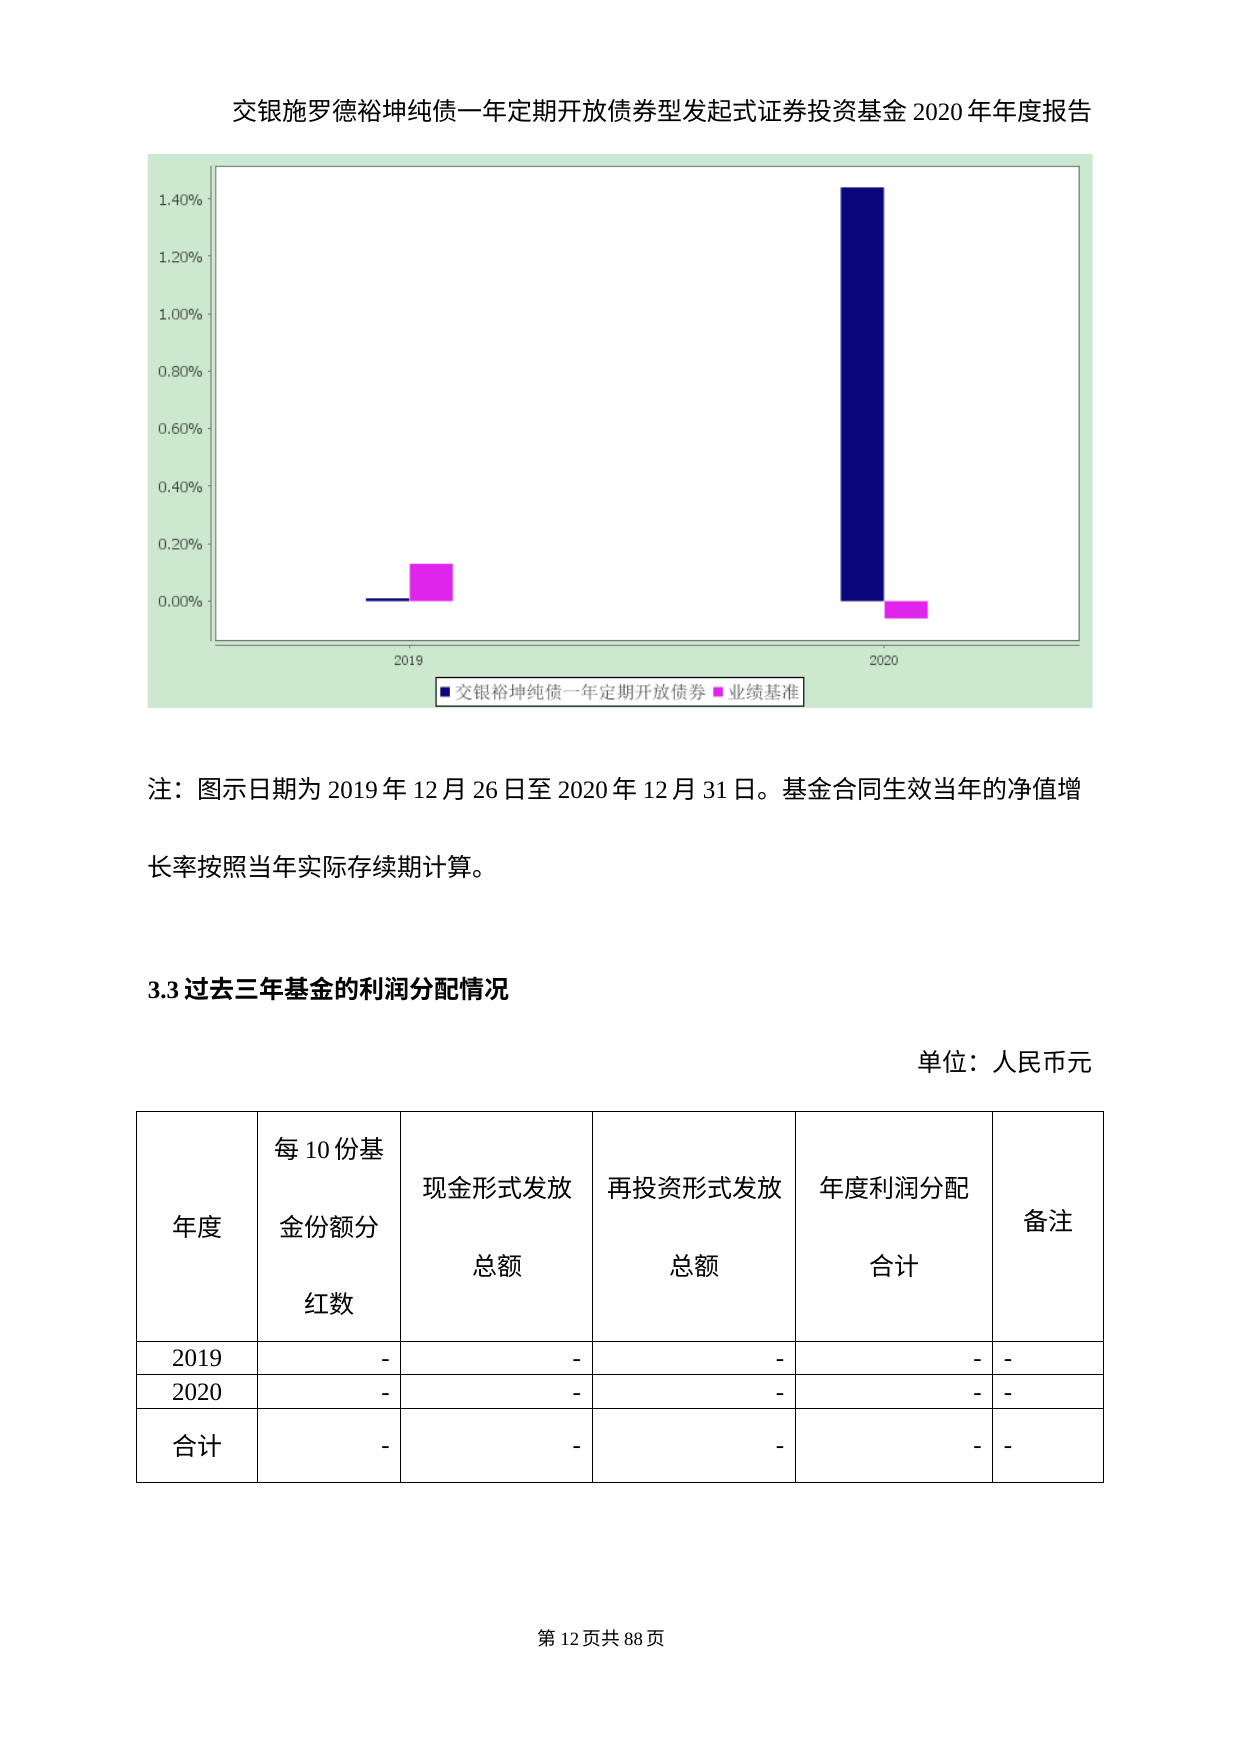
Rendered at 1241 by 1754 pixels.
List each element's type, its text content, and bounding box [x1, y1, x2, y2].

table_cell - [993, 1375, 1103, 1408]
table_header 再投资形式发放总额 [593, 1112, 795, 1341]
table_header 年度 [137, 1112, 257, 1341]
subtitle 3.3过去三年基金的利润分配情况 [148, 955, 1092, 1020]
table_cell - [796, 1409, 992, 1482]
table_cell - [401, 1375, 592, 1408]
table_cell - [593, 1375, 795, 1408]
table_header 现金形式发放总额 [401, 1112, 592, 1341]
table_cell - [401, 1342, 592, 1374]
table_cell 合计 [137, 1409, 257, 1482]
table_cell - [993, 1409, 1103, 1482]
table_cell - [258, 1409, 400, 1482]
table_cell 2019 [137, 1342, 257, 1374]
table_header 年度利润分配合计 [796, 1112, 992, 1341]
table_header 备注 [993, 1112, 1103, 1341]
table_cell - [401, 1409, 592, 1482]
table_cell - [593, 1342, 795, 1374]
text 注：图示日期为2019年12月26日至2020年12月31日。基金合同生效当年的净值增长率按照当年实际存续期计算。 [148, 755, 1092, 898]
table_cell - [258, 1342, 400, 1374]
table_cell - [796, 1375, 992, 1408]
table_cell - [258, 1375, 400, 1408]
picture [147, 154, 1093, 708]
table_cell 2020 [137, 1375, 257, 1408]
table_cell - [796, 1342, 992, 1374]
table_header 每10份基金份额分红数 [258, 1112, 400, 1341]
table_cell - [593, 1409, 795, 1482]
table_cell - [993, 1342, 1103, 1374]
text 单位：人民币元 [148, 1028, 1092, 1093]
